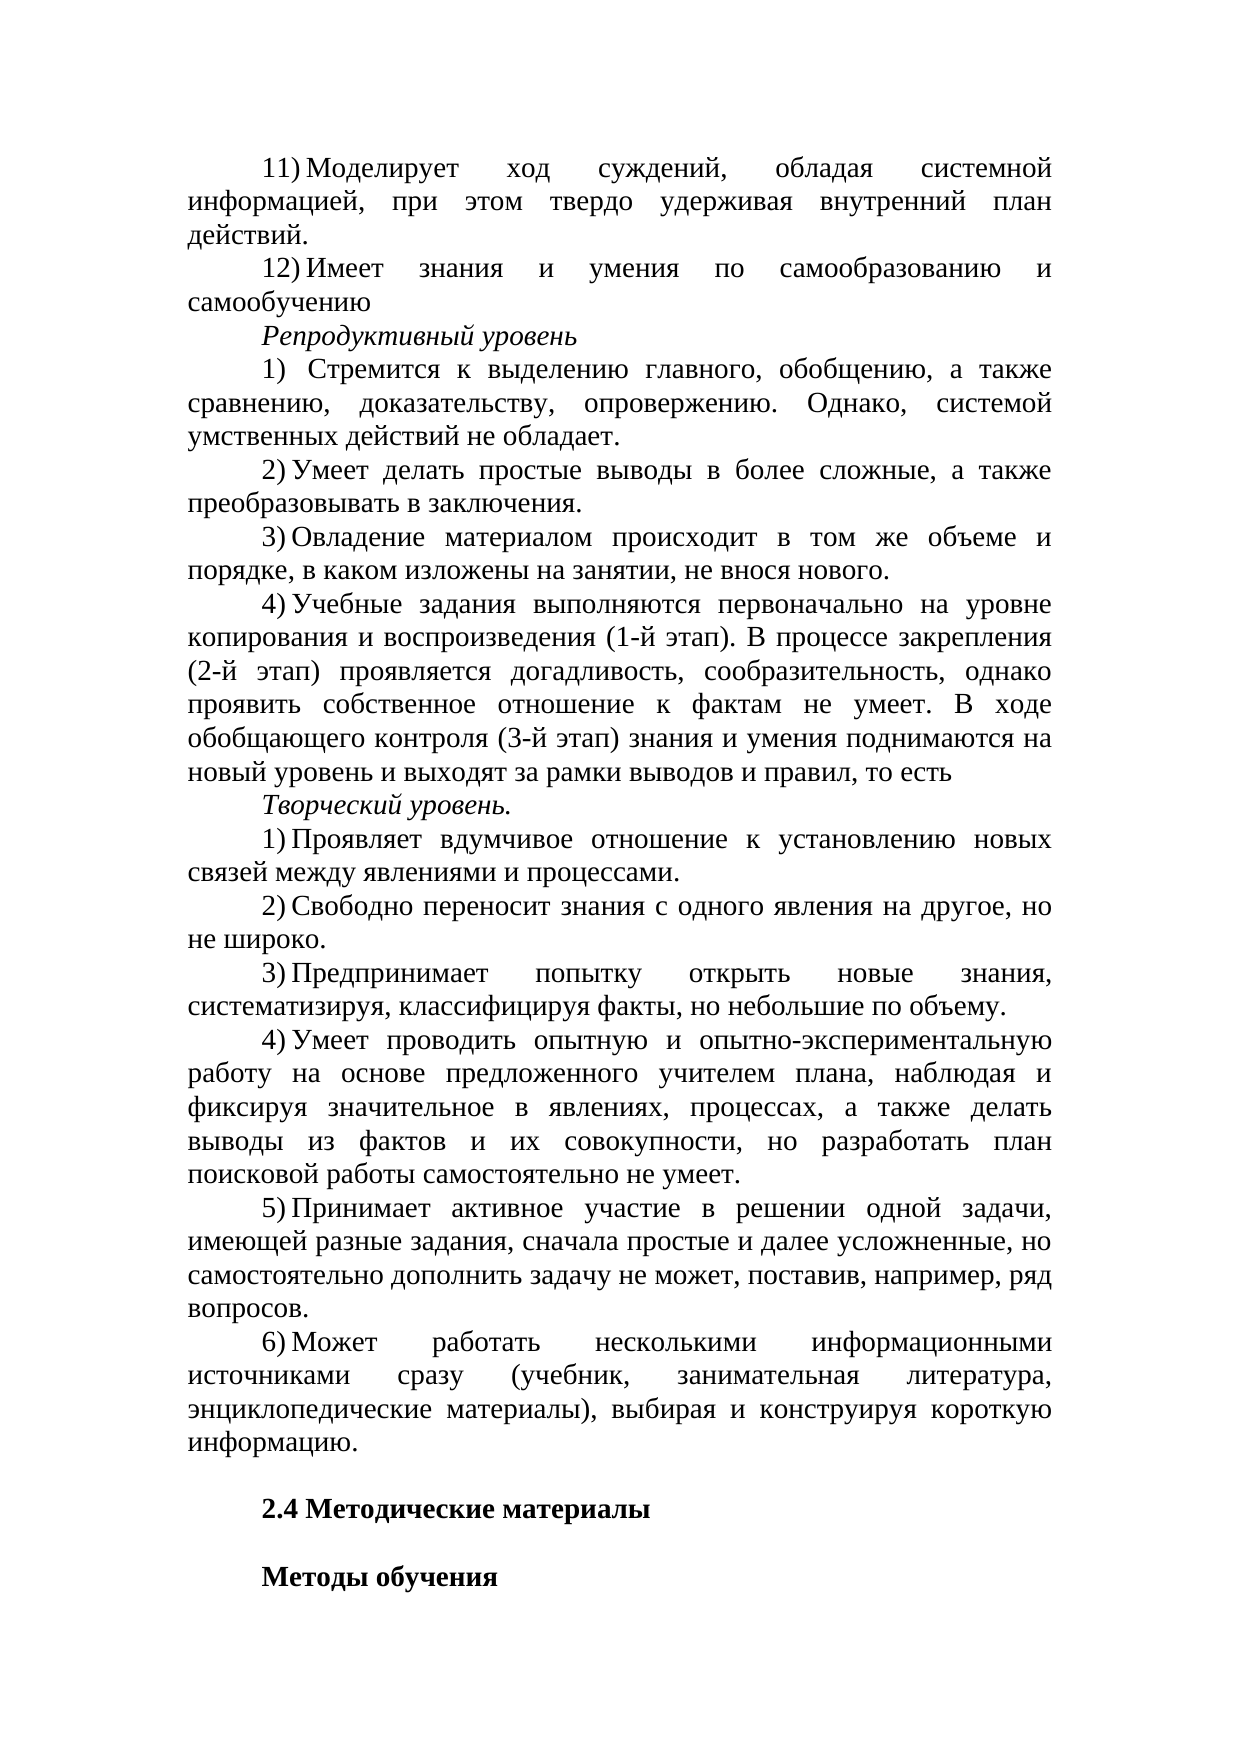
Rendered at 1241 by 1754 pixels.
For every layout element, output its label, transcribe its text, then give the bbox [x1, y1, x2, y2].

list Учебные задания выполняются первоначально на уровне копирования и воспроизведения (1-й этап). В процессе закрепления (2-й этап) проявляется догадливость, сообразительность, однако проявить собственное отношение к фактам не умеет. В ходе обобщающего контроля (3-й этап) знания и умения поднимаются на новый уровень и выходят за рамки выводов и правил, то есть [187, 586, 1053, 787]
list Предпринимает попытку открыть новые знания, систематизируя, классифицируя факты, но небольшие по объему. [187, 955, 1053, 1022]
list Умеет делать простые выводы в более сложные, а также преобразовывать в заключения. [187, 452, 1053, 519]
text Репродуктивный уровень [187, 318, 1053, 351]
list Стремится к выделению главного, обобщению, а также сравнению, доказательству, опровержению. Однако, системой умственных действий не обладает. [187, 351, 1053, 452]
list Имеет знания и умения по самообразованию и самообучению [187, 251, 1053, 318]
list Принимает активное участие в решении одной задачи, имеющей разные задания, сначала простые и далее усложненные, но самостоятельно дополнить задачу не может, поставив, например, ряд вопросов. [187, 1190, 1053, 1324]
list Проявляет вдумчивое отношение к установлению новых связей между явлениями и процессами. [187, 821, 1053, 888]
text 2.4 Методические материалы [187, 1492, 1053, 1525]
list Творческий уровень. [187, 787, 1053, 821]
list Умеет проводить опытную и опытно-экспериментальную работу на основе предложенного учителем плана, наблюдая и фиксируя значительное в явлениях, процессах, а также делать выводы из фактов и их совокупности, но разработать план поисковой работы самостоятельно не умеет. [187, 1022, 1053, 1190]
list Может работать несколькими информационными источниками сразу (учебник, занимательная литература, энциклопедические материалы), выбирая и конструируя короткую информацию. [187, 1324, 1053, 1458]
text Методы обучения [187, 1559, 1053, 1592]
list Моделирует ход суждений, обладая системной информацией, при этом твердо удерживая внутренний план действий. [187, 150, 1053, 251]
list Свободно переносит знания с одного явления на другое, но не широко. [187, 888, 1053, 955]
list Овладение материалом происходит в том же объеме и порядке, в каком изложены на занятии, не внося нового. [187, 519, 1053, 586]
